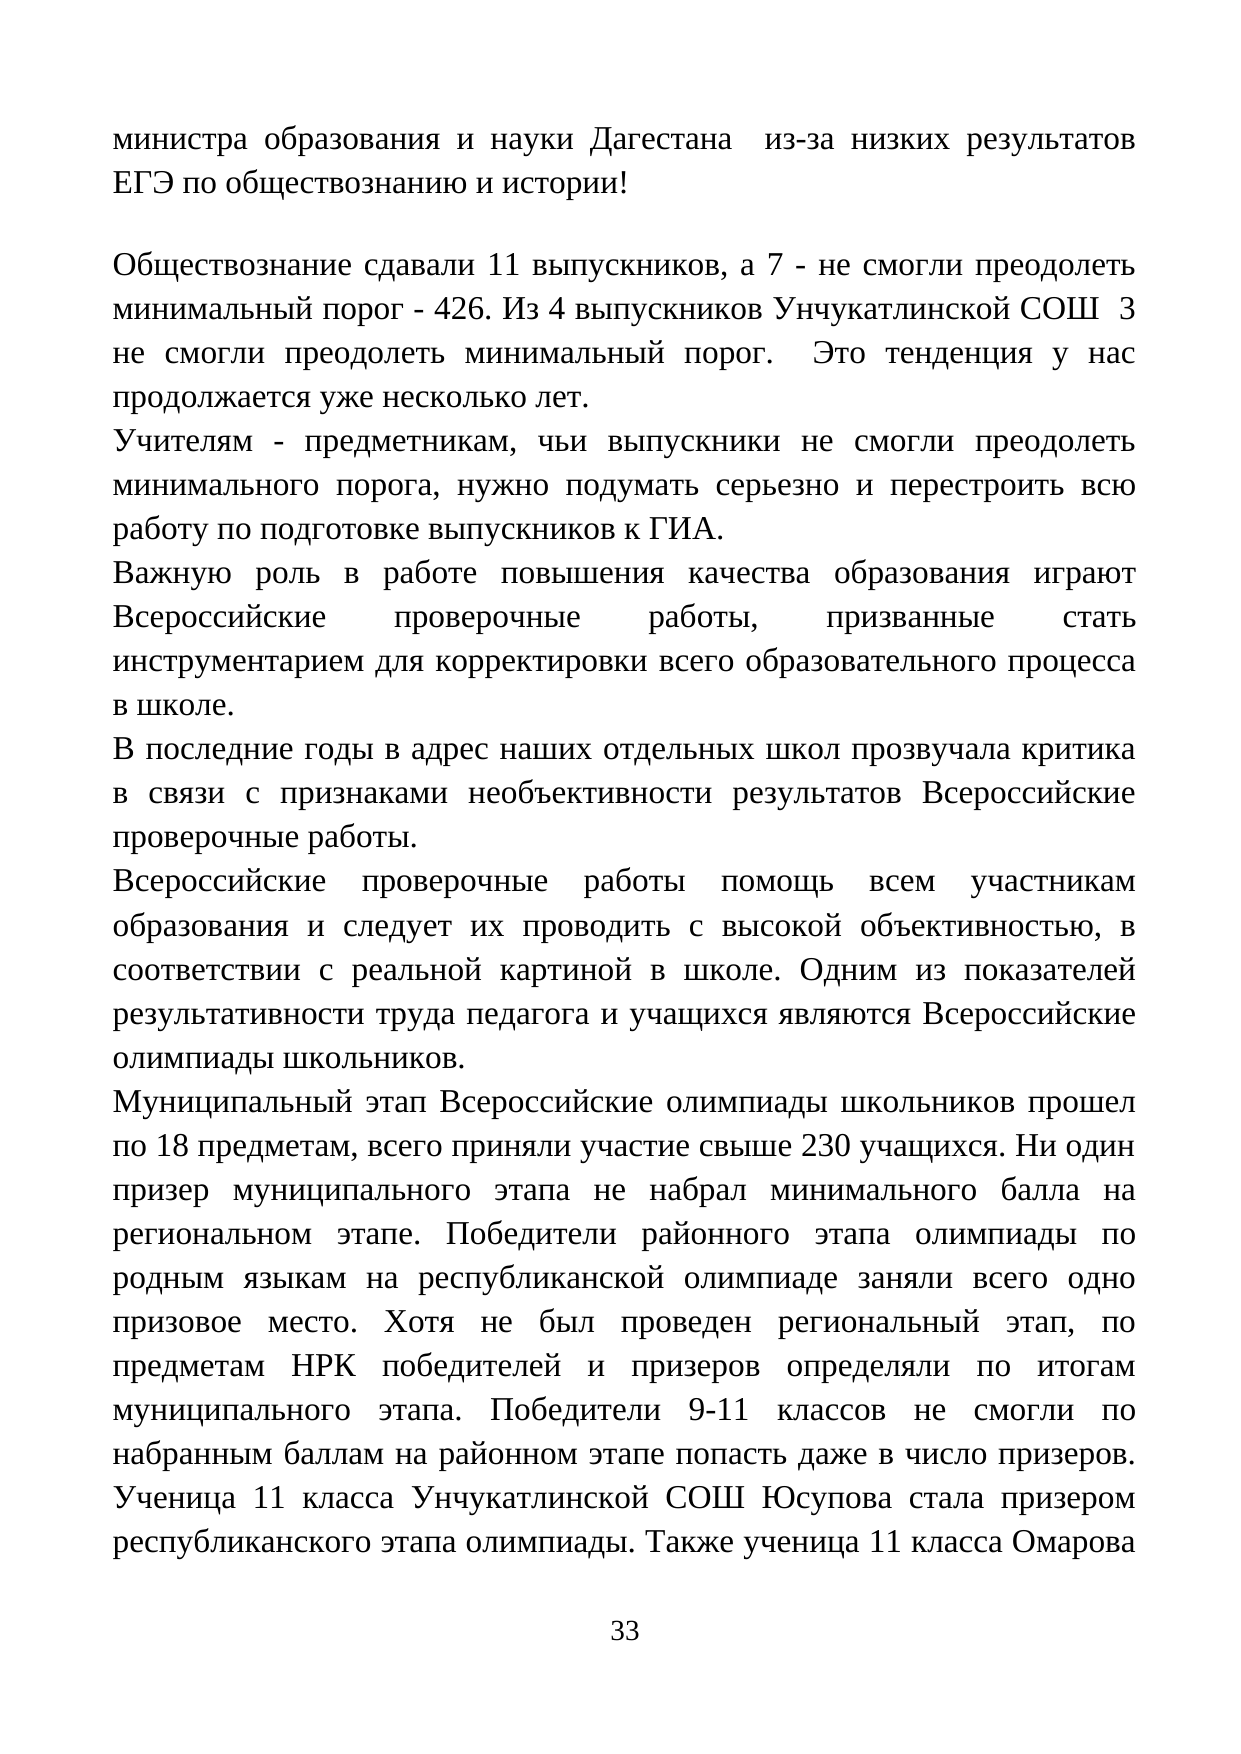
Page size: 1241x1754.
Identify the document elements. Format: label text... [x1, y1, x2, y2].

text Учителям - предметникам, чьи выпускники не смогли преодолеть минимального порога, нужно подумать серьезно и перестроить всю работу по подготовке выпускников к ГИА. [112, 420, 1137, 547]
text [112, 118, 1137, 201]
text Важную роль в работе повышения качества образования играют Всероссийские проверочные работы, призванные стать инструментарием для корректировки всего образовательного процесса в школе. [112, 552, 1137, 723]
text Всероссийские проверочные работы помощь всем участникам образования и следует их проводить с высокой объективностью, в соответствии с реальной картиной в школе. Одним из показателей результативности труда педагога и учащихся являются Всероссийские олимпиады школьников. [112, 861, 1137, 1075]
text Обществознание сдавали 11 выпускников, а 7 - не смогли преодолеть минимальный порог - 426. Из 4 выпускников Унчукатлинской СОШ 3 не смогли преодолеть минимальный порог. Это тенденция у нас продолжается уже несколько лет. [112, 244, 1137, 414]
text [112, 1081, 1137, 1560]
text В последние годы в адрес наших отдельных школ прозвучала критика в связи с признаками необъективности результатов Всероссийские проверочные работы. [112, 728, 1137, 855]
